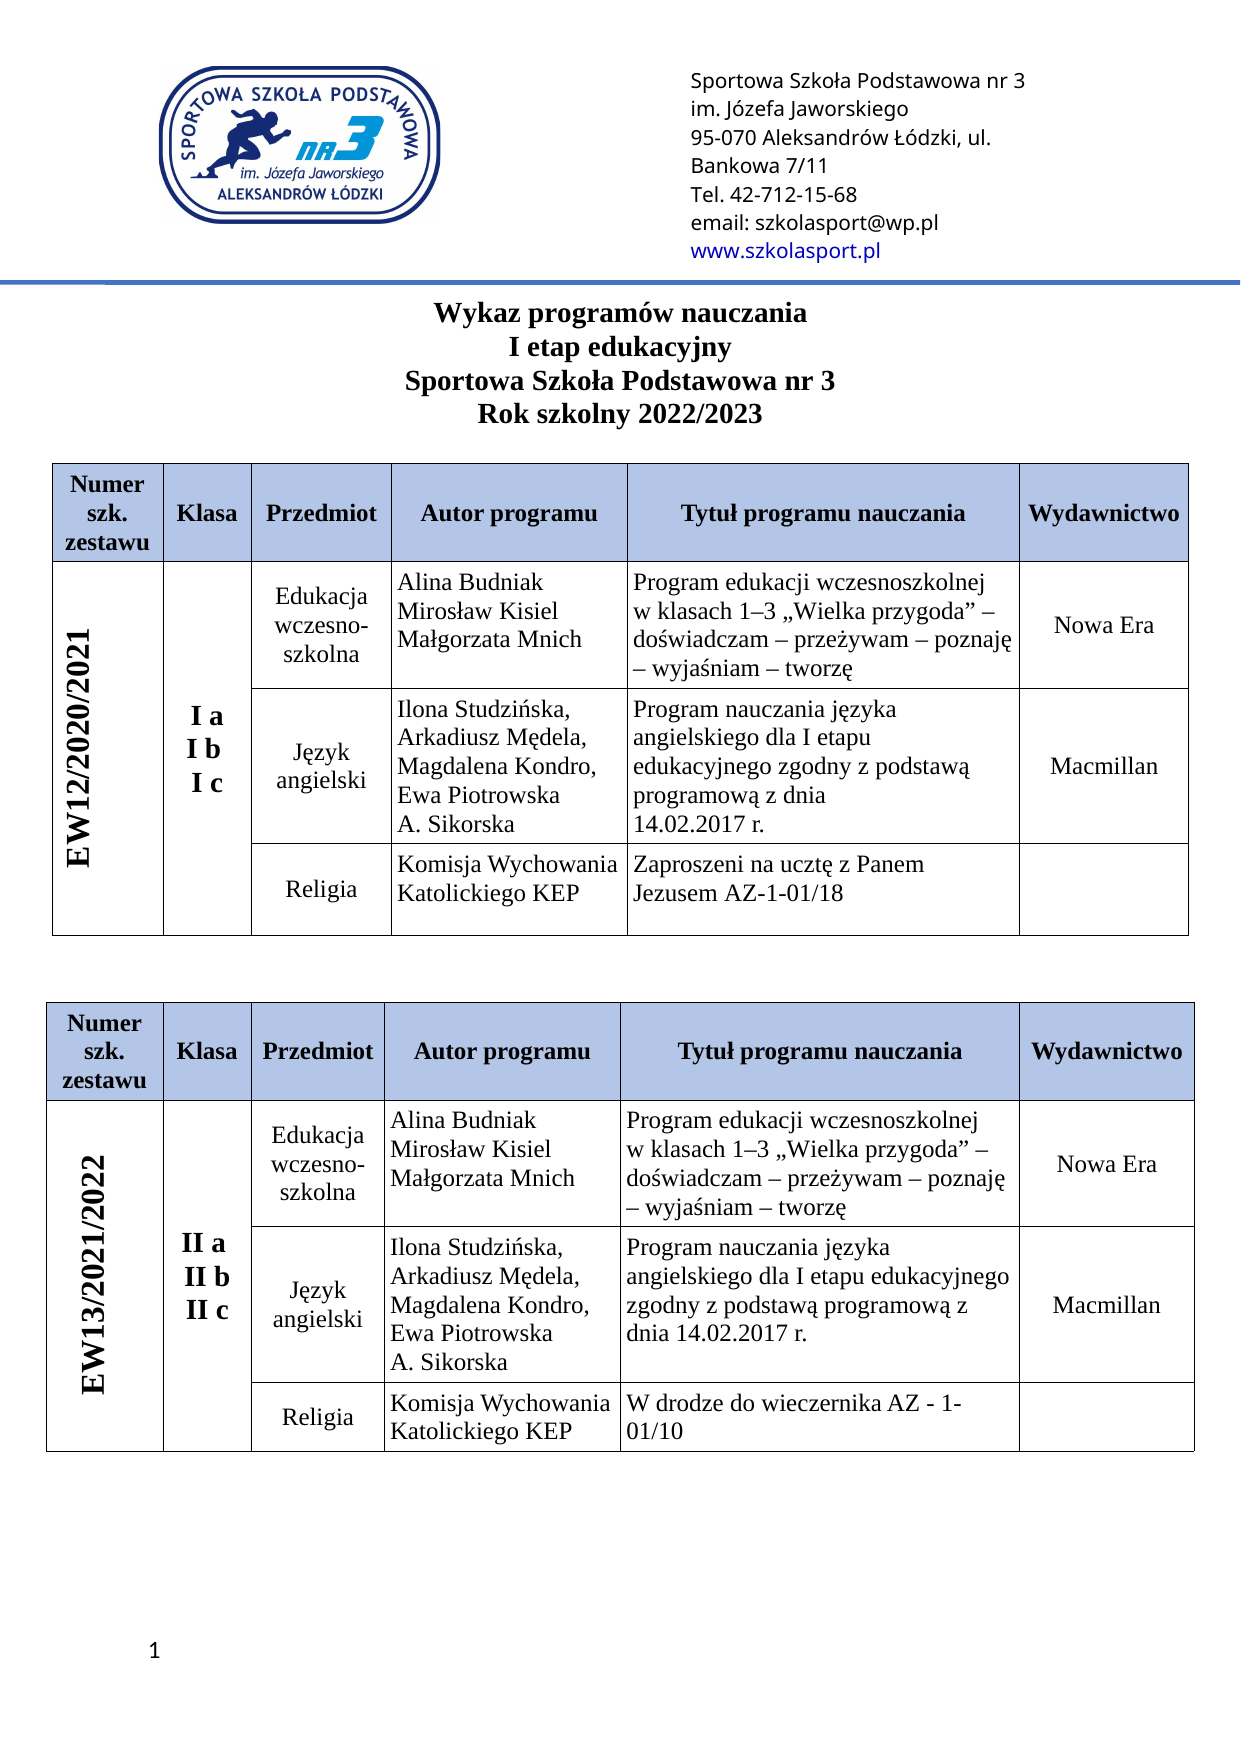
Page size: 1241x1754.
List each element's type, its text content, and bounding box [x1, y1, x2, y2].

table_header Wydawnictwo [1020, 464, 1188, 561]
table_cell Język angielski [252, 1227, 384, 1382]
table_cell EW12/2020/2021 [53, 562, 163, 934]
table_cell Religia [252, 1383, 384, 1451]
table_cell Program nauczania języka angielskiego dla I etapu edukacyjnego zgodny z podstawą programową z dnia 14.02.2017 r. [628, 689, 1019, 843]
table_header Tytuł programu nauczania [628, 464, 1019, 561]
table_header Tytuł programu nauczania [621, 1003, 1019, 1100]
table_cell Zaproszeni na ucztę z Panem Jezusem AZ-1-01/18 [628, 844, 1019, 934]
table_cell II a II b II c [164, 1101, 251, 1451]
table_cell EW13/2021/2022 [47, 1101, 163, 1451]
table_header Wydawnictwo [1020, 1003, 1194, 1100]
table_cell [1020, 844, 1188, 934]
table_cell Alina Budniak Mirosław Kisiel Małgorzata Mnich [392, 562, 627, 688]
text Wykaz programów nauczania [148, 296, 1093, 329]
table_cell Program edukacji wczesnoszkolnej w klasach 1–3 „Wielka przygoda” – doświadczam – przeżywam – poznaję – wyjaśniam – tworzę [628, 562, 1019, 688]
table_cell Ilona Studzińska, Arkadiusz Mędela, Magdalena Kondro, Ewa Piotrowska A. Sikorska [385, 1227, 620, 1382]
table_cell Język angielski [252, 689, 391, 843]
table_cell Nowa Era [1020, 562, 1188, 688]
table_cell Macmillan [1020, 689, 1188, 843]
table_cell Edukacja wczesno-szkolna [252, 1101, 384, 1226]
table_cell Komisja Wychowania Katolickiego KEP [392, 844, 627, 934]
table_cell I a I b I c [164, 562, 251, 934]
table_header Przedmiot [252, 1003, 384, 1100]
table_cell [1020, 1383, 1194, 1451]
table_cell Program nauczania języka angielskiego dla I etapu edukacyjnego zgodny z podstawą programową z dnia 14.02.2017 r. [621, 1227, 1019, 1382]
table_header Przedmiot [252, 464, 391, 561]
table_cell Macmillan [1020, 1227, 1194, 1382]
table_cell W drodze do wieczernika AZ - 1- 01/10 [621, 1383, 1019, 1451]
table_cell Nowa Era [1020, 1101, 1194, 1226]
table_cell Edukacja wczesno-szkolna [252, 562, 391, 688]
table_header Numer szk. zestawu [47, 1003, 163, 1100]
table_cell Komisja Wychowania Katolickiego KEP [385, 1383, 620, 1451]
table_cell Ilona Studzińska, Arkadiusz Mędela, Magdalena Kondro, Ewa Piotrowska A. Sikorska [392, 689, 627, 843]
table_header Autor programu [385, 1003, 620, 1100]
table_cell Program edukacji wczesnoszkolnej w klasach 1–3 „Wielka przygoda” – doświadczam – przeżywam – poznaję – wyjaśniam – tworzę [621, 1101, 1019, 1226]
table_cell Religia [252, 844, 391, 934]
table_header Numer szk. zestawu [53, 464, 163, 561]
table_header Klasa [164, 464, 251, 561]
text Sportowa Szkoła Podstawowa nr 3 Rok szkolny 2022/2023 [148, 363, 1093, 430]
table_header Autor programu [392, 464, 627, 561]
text I etap edukacyjny [148, 329, 1093, 363]
table_cell Alina Budniak Mirosław Kisiel Małgorzata Mnich [385, 1101, 620, 1226]
picture [158, 66, 441, 224]
table_header Klasa [164, 1003, 251, 1100]
